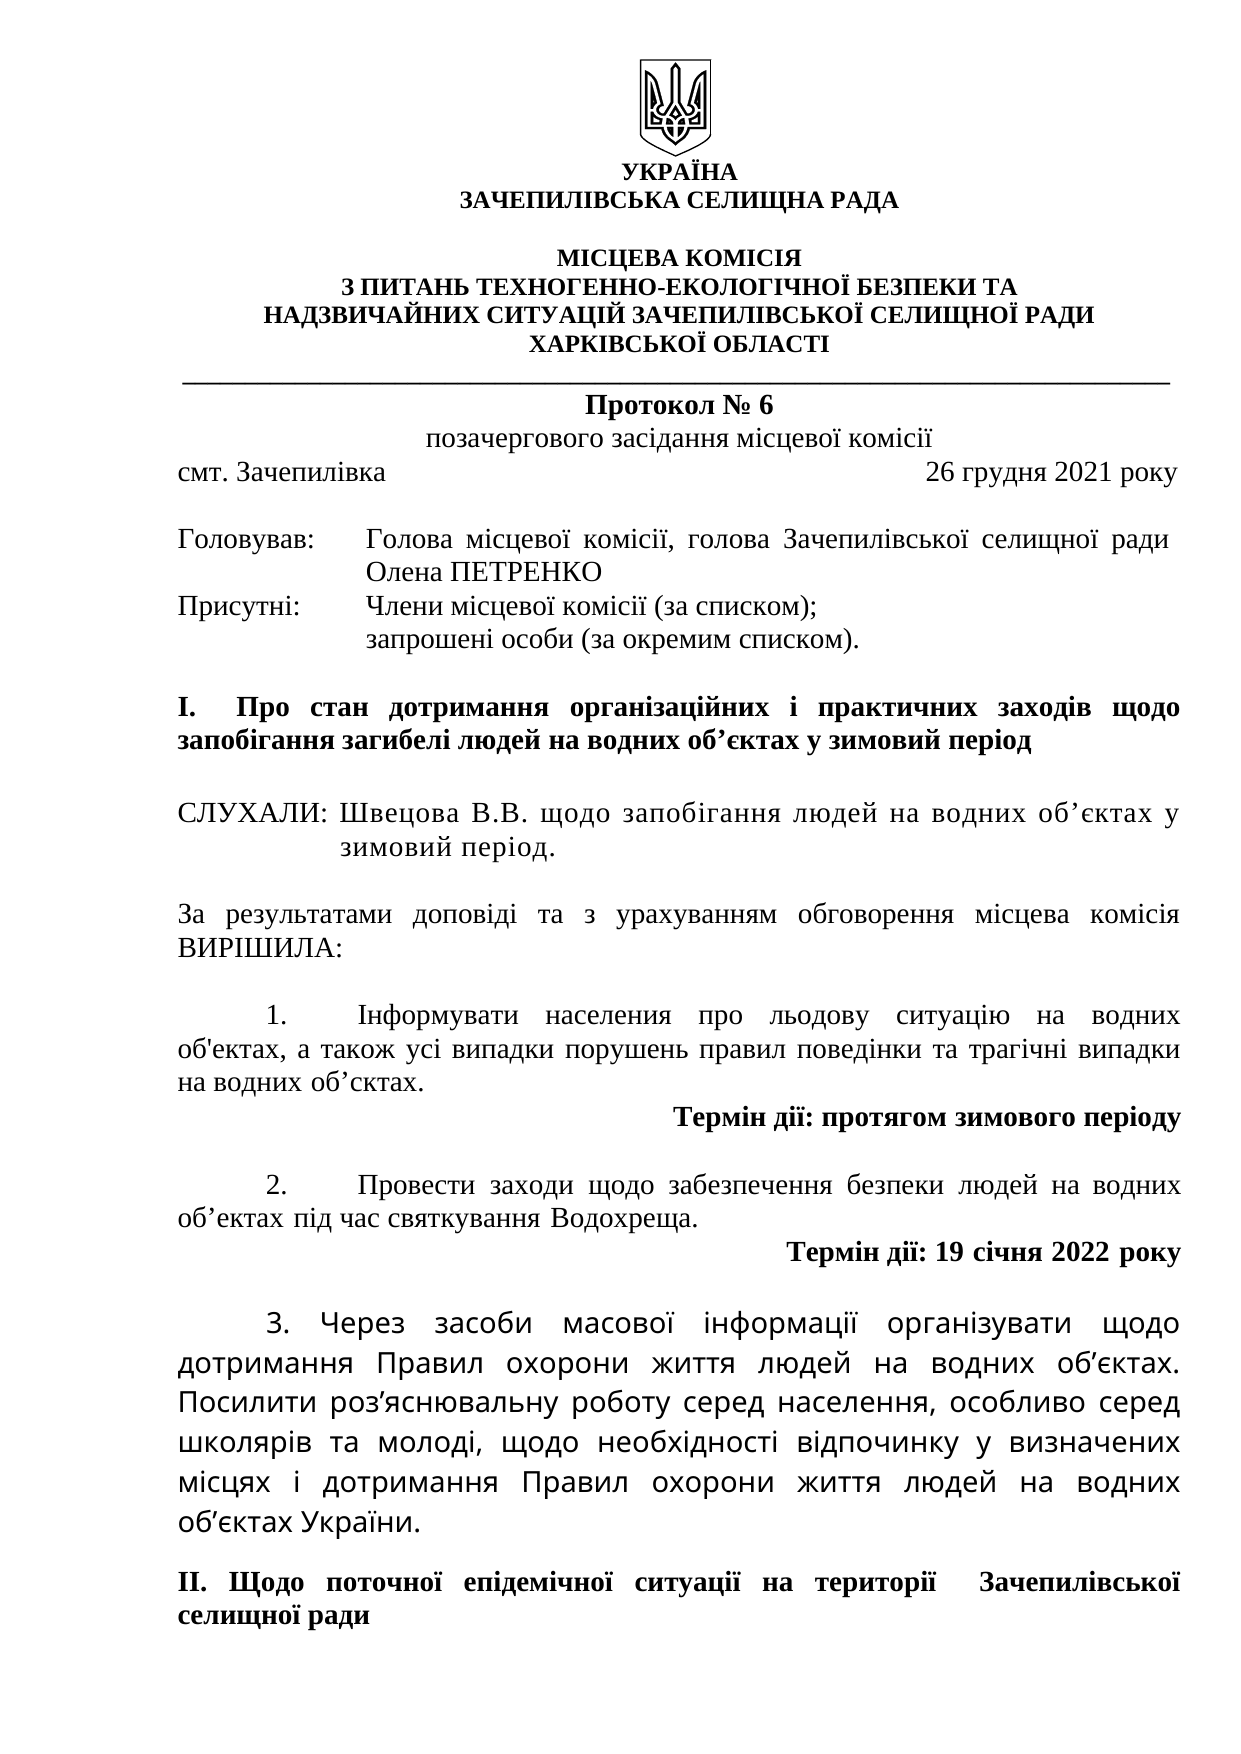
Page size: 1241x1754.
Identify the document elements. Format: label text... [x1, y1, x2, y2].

subtitle ХАРКІВСЬКОЇ ОБЛАСТІ [177, 329, 1181, 358]
text позачергового засідання місцевої комісії [177, 420, 1181, 454]
text ІІ. Щодо поточної епідемічної ситуації на території Зачепилівської селищної ради [177, 1564, 1181, 1631]
text За результатами доповіді та з урахуванням обговорення місцева комісія вирішила: [177, 896, 1181, 963]
text _______________________________________________________________________________ [177, 358, 1175, 387]
text І. Про стан дотримання організаційних і практичних заходів щодо запобігання загибелі людей на водних об’єктах у зимовий період [177, 689, 1181, 756]
text ЗАЧЕПИЛІВСЬКА СЕЛИЩНА РАДА [177, 186, 1181, 214]
table_header Голова місцевої комісії, голова Зачепилівської селищної ради Олена ПЕТРЕНКО [354, 521, 1181, 588]
subtitle МІСЦЕВА КОМІСІЯ [177, 243, 1181, 272]
table_cell Члени місцевої комісії (за списком); запрошені особи (за окремим списком). [354, 588, 1181, 655]
subtitle НАДЗВИЧАЙНИХ СИТУАЦІЙ ЗАЧЕПИЛІВСЬКОЇ СЕЛИЩНОЇ РАДИ [177, 301, 1181, 329]
list Провести заходи щодо забезпечення безпеки людей на водних об’ектах під час святкування Водохреща. [177, 1167, 1181, 1234]
text СЛУХАЛИ: Швецова В.В. щодо запобігання людей на водних об’єктах у зимовий період. [177, 796, 1181, 863]
subtitle З ПИТАНЬ ТЕХНОГЕННО-ЕКОЛОГІЧНОЇ БЕЗПЕКИ ТА [177, 272, 1181, 301]
list Інформувати населения про льодову ситуацію на водних об'ектах, а також yci випадки порушень правил поведінки та трагічні випадки на водних об’сктах. [177, 997, 1181, 1098]
table_cell Присутні: [166, 588, 354, 655]
text смт. Зачепилівка 26 грудня 2021 року [177, 454, 1181, 487]
table_header Головував: [166, 521, 354, 588]
subtitle Протокол № 6 [177, 387, 1181, 420]
text Термін дії: протягом зимового періоду [177, 1099, 1181, 1132]
subtitle УКРАЇНА [177, 157, 1181, 186]
text Термін дії: 19 січня 2022 року [177, 1234, 1181, 1268]
text 3. Через засоби масової інформації організувати щодо дотримання Правил охорони життя людей на водних об’єктах. Посилити роз’яснювальну роботу серед населення, особливо серед школярів та молоді, щодо необхідності відпочинку у визначених місцях і дотримання Правил охорони життя людей на водних об’єктах України. [177, 1302, 1181, 1541]
